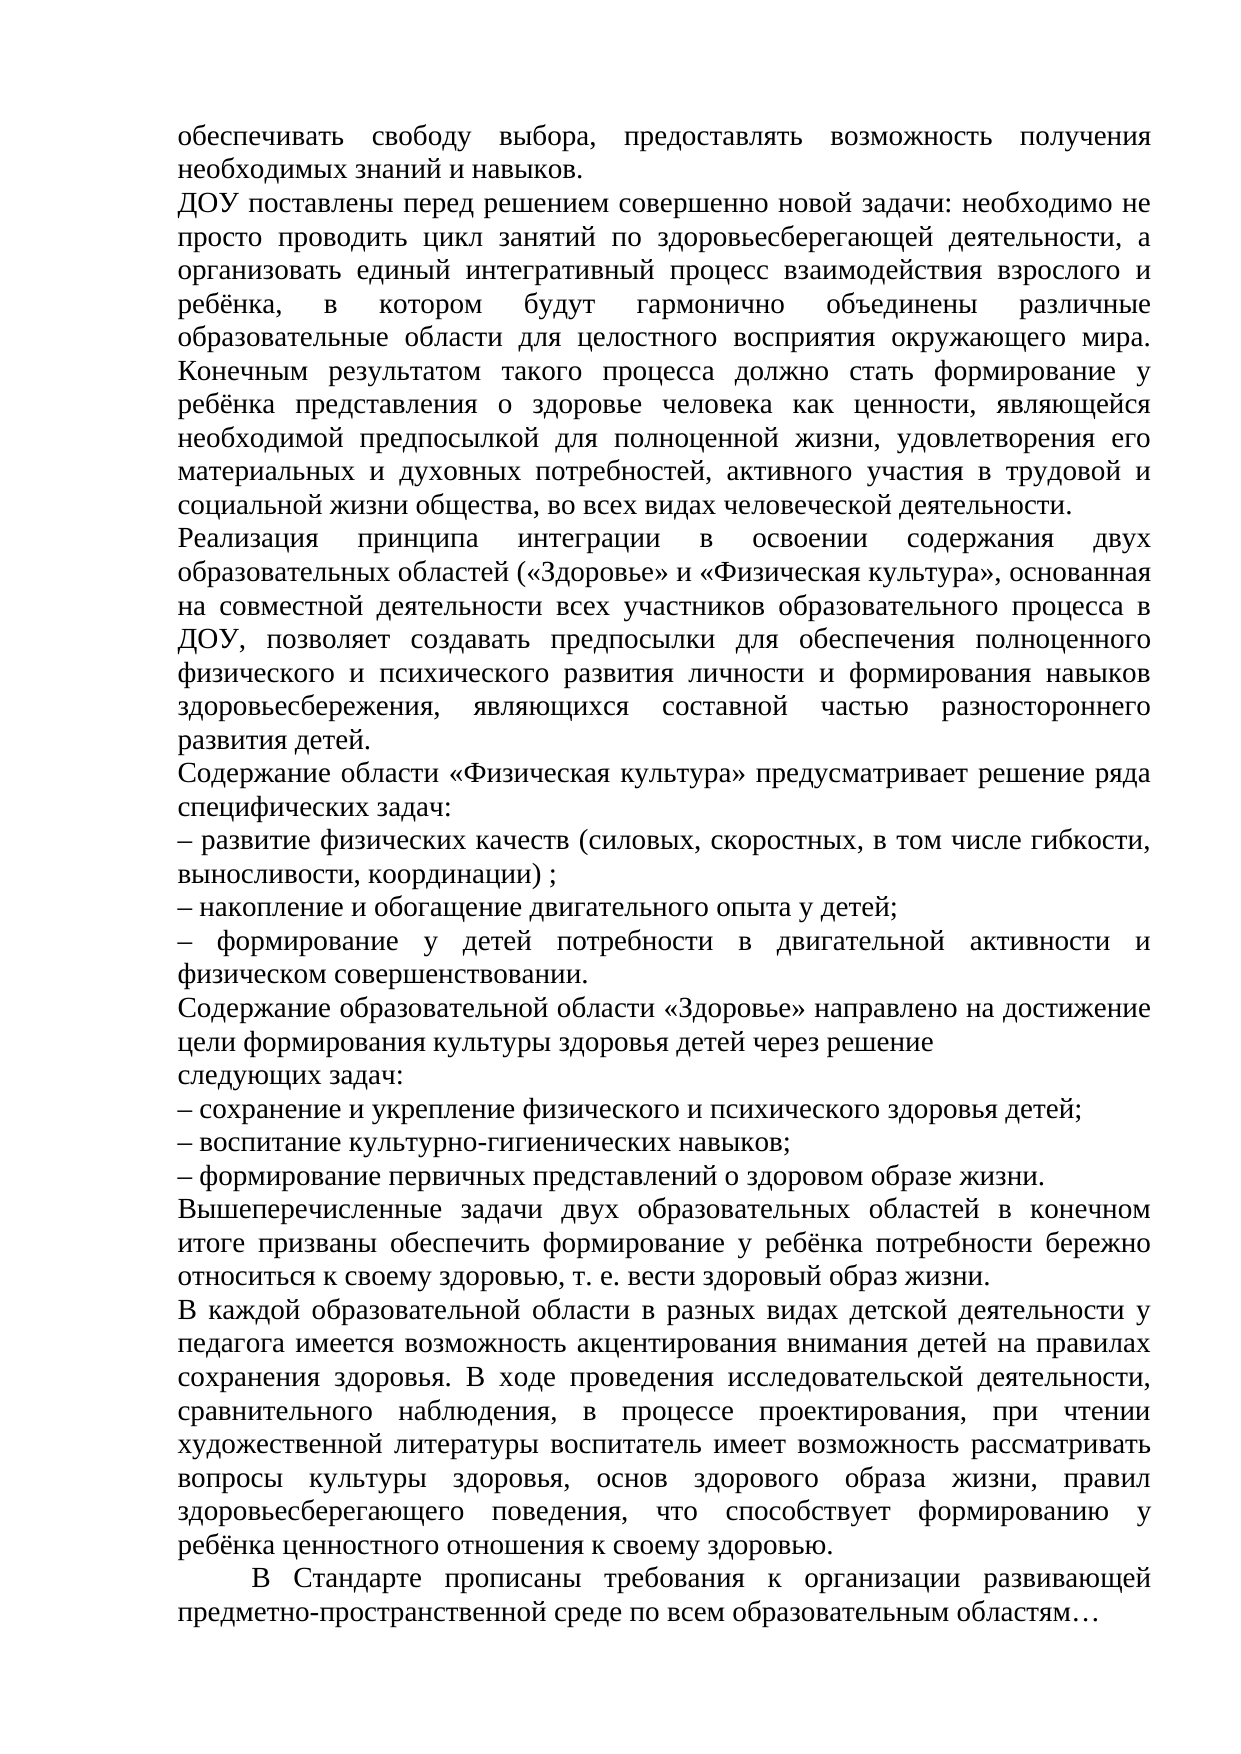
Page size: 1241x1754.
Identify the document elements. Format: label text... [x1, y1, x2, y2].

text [177, 118, 1152, 185]
text – развитие физических качеств (силовых, скоростных, в том числе гибкости, выносливости, координации) ; [177, 822, 1152, 889]
text – воспитание культурно-гигиенических навыков; [177, 1124, 1152, 1158]
text следующих задач: [177, 1057, 1152, 1091]
text – сохранение и укрепление физического и психического здоровья детей; [177, 1091, 1152, 1124]
text ДОУ поставлены перед решением совершенно новой задачи: необходимо не просто проводить цикл занятий по здоровьесберегающей деятельности, а организовать единый интегративный процесс взаимодействия взрослого и ребёнка, в котором будут гармонично объединены различные образовательные области для целостного восприятия окружающего мира. Конечным результатом такого процесса должно стать формирование у ребёнка представления о здоровье человека как ценности, являющейся необходимой предпосылкой для полноценной жизни, удовлетворения его материальных и духовных потребностей, активного участия в трудовой и социальной жизни общества, во всех видах человеческой деятельности. [177, 185, 1152, 521]
text В Стандарте прописаны требования к организации развивающей предметно-пространственной среде по всем образовательным областям… [177, 1560, 1152, 1627]
text – накопление и обогащение двигательного опыта у детей; [177, 889, 1152, 923]
text – формирование у детей потребности в двигательной активности и физическом совершенствовании. [177, 923, 1152, 990]
text Вышеперечисленные задачи двух образовательных областей в конечном итоге призваны обеспечить формирование у ребёнка потребности бережно относиться к своему здоровью, т. е. вести здоровый образ жизни. [177, 1191, 1152, 1292]
text В каждой образовательной области в разных видах детской деятельности у педагога имеется возможность акцентирования внимания детей на правилах сохранения здоровья. В ходе проведения исследовательской деятельности, сравнительного наблюдения, в процессе проектирования, при чтении художественной литературы воспитатель имеет возможность рассматривать вопросы культуры здоровья, основ здорового образа жизни, правил здоровьесберегающего поведения, что способствует формированию у ребёнка ценностного отношения к своему здоровью. [177, 1292, 1152, 1560]
text Реализация принципа интеграции в освоении содержания двух образовательных областей («Здоровье» и «Физическая культура», основанная на совместной деятельности всех участников образовательного процесса в ДОУ, позволяет создавать предпосылки для обеспечения полноценного физического и психического развития личности и формирования навыков здоровьесбережения, являющихся составной частью разностороннего развития детей. [177, 521, 1152, 755]
text – формирование первичных представлений о здоровом образе жизни. [177, 1158, 1152, 1191]
text Содержание образовательной области «Здоровье» направлено на достижение цели формирования культуры здоровья детей через решение [177, 990, 1152, 1057]
text Содержание области «Физическая культура» предусматривает решение ряда специфических задач: [177, 755, 1152, 822]
